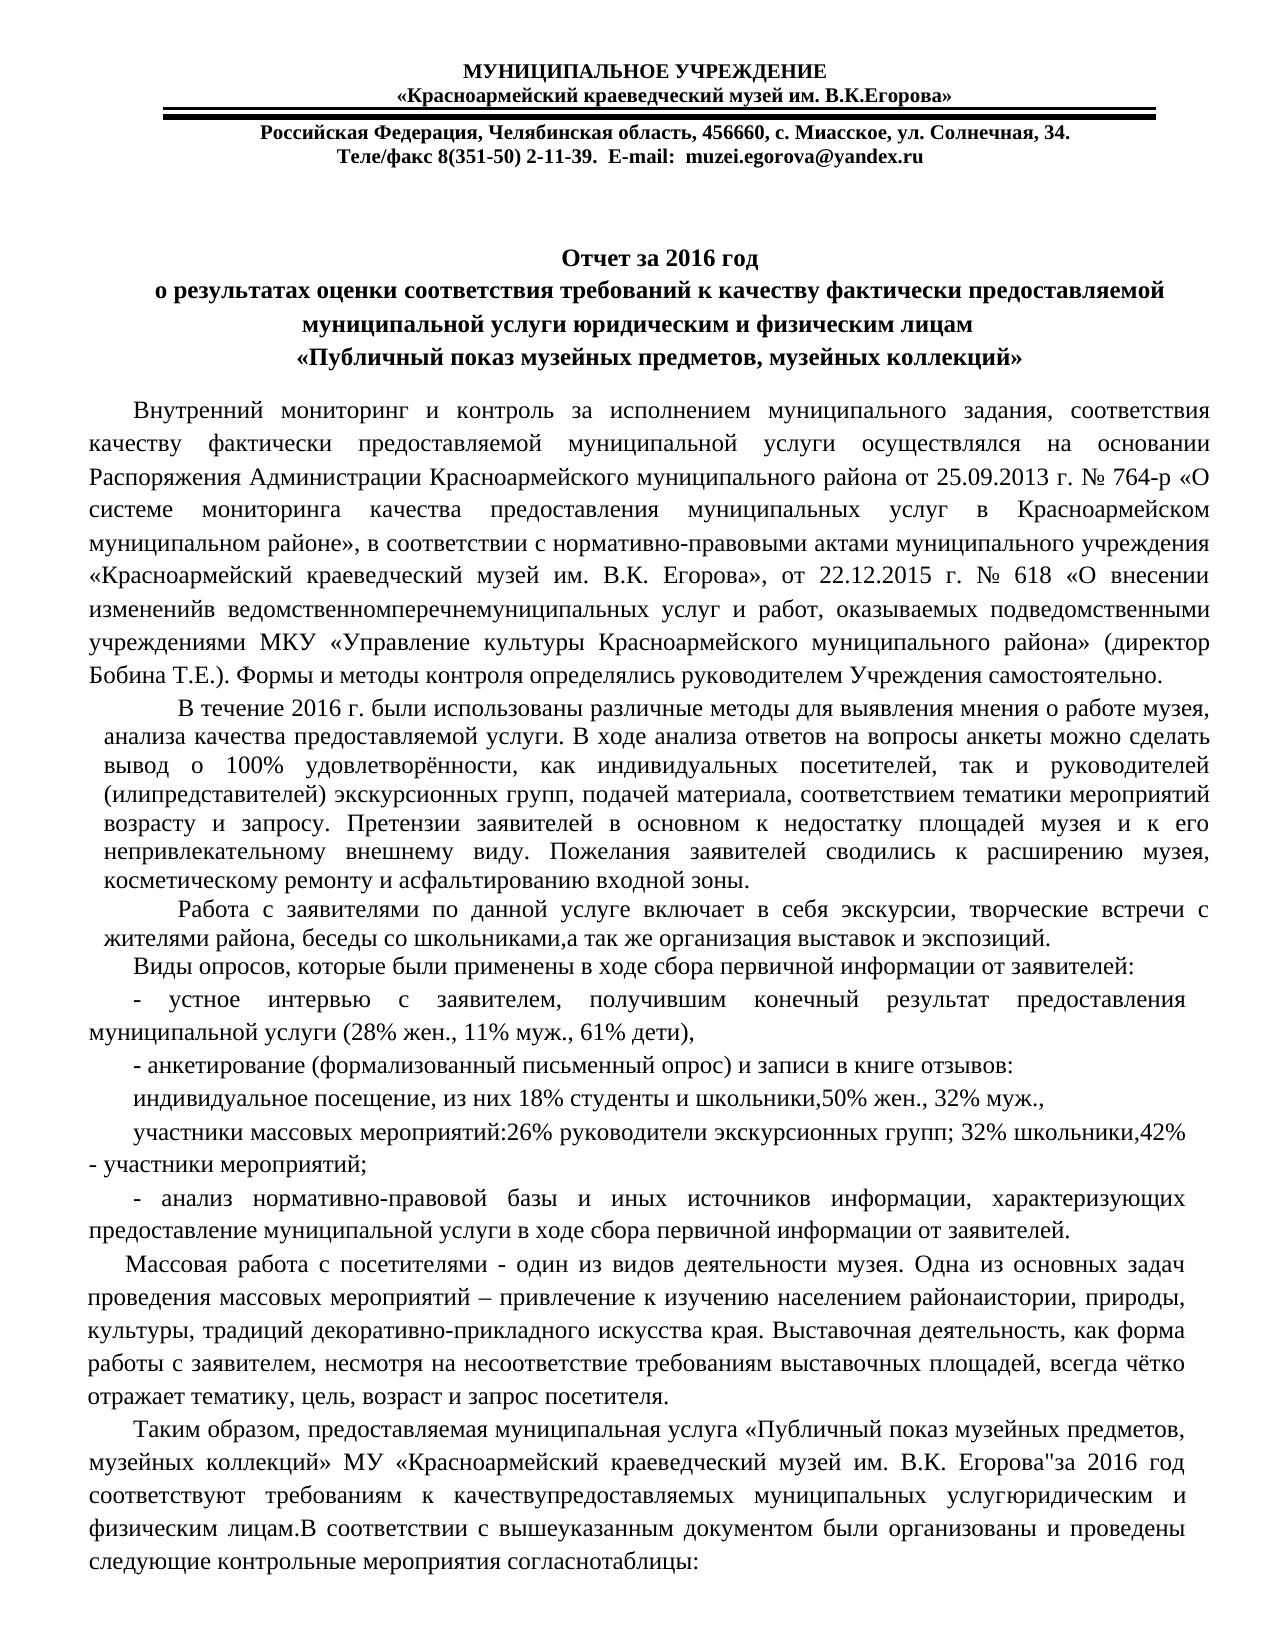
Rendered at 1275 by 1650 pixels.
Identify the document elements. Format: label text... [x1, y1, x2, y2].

text МУНИЦИПАЛЬНОЕ УЧРЕЖДЕНИЕ [162, 59, 1127, 83]
text Массовая работа с посетителями - один из видов деятельности музея. Одна из основных задач проведения массовых мероприятий – привлечение к изучению населением районаистории, природы, культуры, традиций декоративно-прикладного искусства края. Выставочная деятельность, как форма работы с заявителем, несмотря на несоответствие требованиям выставочных площадей, всегда чётко отражает тематику, цель, возраст и запрос посетителя. [87, 1305, 1186, 1337]
text участники массовых мероприятий:26% руководители экскурсионных групп; 32% школьники,42% - участники мероприятий; [89, 1117, 1186, 1178]
text Отчет за 2016 год [89, 243, 1186, 271]
text о результатах оценки соответствия требований к качеству фактически предоставляемой муниципальной услуги юридическим и физическим лицам [89, 276, 1186, 337]
text Массовая работа с посетителями - один из видов деятельности музея. Одна из основных задач проведения массовых мероприятий – привлечение к изучению населением районаистории, природы, культуры, традиций декоративно-прикладного искусства края. Выставочная деятельность, как форма работы с заявителем, несмотря на несоответствие требованиям выставочных площадей, всегда чётко отражает тематику, цель, возраст и запрос посетителя. [87, 1249, 1186, 1304]
table_header Российская Федерация, Челябинская область, 456660, с. Миасское, ул. Солнечная, 34. Теле/факс 8(351-50) 2-11-39. E-mail: muzei.egorova@yandex.ru [163, 120, 1156, 189]
text индивидуальное посещение, из них 18% студенты и школьники,50% жен., 32% муж., [89, 1083, 1186, 1112]
text - устное интервью с заявителем, получившим конечный результат предоставления муниципальной услуги (28% жен., 11% муж., 61% дети), [89, 984, 1186, 1046]
text Массовая работа с посетителями - один из видов деятельности музея. Одна из основных задач проведения массовых мероприятий – привлечение к изучению населением районаистории, природы, культуры, традиций декоративно-прикладного искусства края. Выставочная деятельность, как форма работы с заявителем, несмотря на несоответствие требованиям выставочных площадей, всегда чётко отражает тематику, цель, возраст и запрос посетителя. [87, 1338, 1186, 1409]
text - анализ нормативно-правовой базы и иных источников информации, характеризующих предоставление муниципальной услуги в ходе сбора первичной информации от заявителей. [89, 1183, 1186, 1244]
text Внутренний мониторинг и контроль за исполнением муниципального задания, соответствия качеству фактически предоставляемой муниципальной услуги осуществлялся на основании Распоряжения Администрации Красноармейского муниципального района от 25.09.2013 г. № 764-р «О системе мониторинга качества предоставления муниципальных услуг в Красноармейском муниципальном районе», в соответствии с нормативно-правовыми актами муниципального учреждения «Красноармейский краеведческий музей им. В.К. Егорова», от 22.12.2015 г. № 618 «О внесении измененийв ведомственномперечнемуниципальных услуг и работ, оказываемых подведомственными учреждениями МКУ «Управление культуры Красноармейского муниципального района» (директор Бобина Т.Е.). Формы и методы контроля определялись руководителем Учреждения самостоятельно. [89, 396, 1211, 688]
text Виды опросов, которые были применены в ходе сбора первичной информации от заявителей: [89, 951, 1186, 980]
text Таким образом, предоставляемая муниципальная услуга «Публичный показ музейных предметов, музейных коллекций» МУ «Красноармейский краеведческий музей им. В.К. Егорова"за 2016 год соответствуют требованиям к качествупредоставляемых муниципальных услугюридическим и физическим лицам.В соответствии с вышеуказанным документом были организованы и проведены следующие контрольные мероприятия согласнотаблицы: [89, 1414, 1186, 1574]
text «Публичный показ музейных предметов, музейных коллекций» [89, 342, 1186, 370]
text - анкетирование (формализованный письменный опрос) и записи в книге отзывов: [89, 1051, 1186, 1079]
text В течение . были использованы различные методы для выявления мнения о работе музея, анализа качества предоставляемой услуги. В ходе анализа ответов на вопросы анкеты можно сделать вывод о 100% удовлетворённости, как индивидуальных посетителей, так и руководителей (илипредставителей) экскурсионных групп, подачей материала, соответствием тематики мероприятий возрасту и запросу. Претензии заявителей в основном к недостатку площадей музея и к его непривлекательному внешнему виду. Пожелания заявителей сводились к расширению музея, косметическому ремонту и асфальтированию входной зоны. [103, 693, 1211, 894]
text Работа с заявителями по данной услуге включает в себя экскурсии, творческие встречи с жителями района, беседы со школьниками,а так же организация выставок и экспозиций. [103, 894, 1211, 951]
text «Красноармейский краеведческий музей им. В.К.Егорова» [162, 83, 1186, 107]
